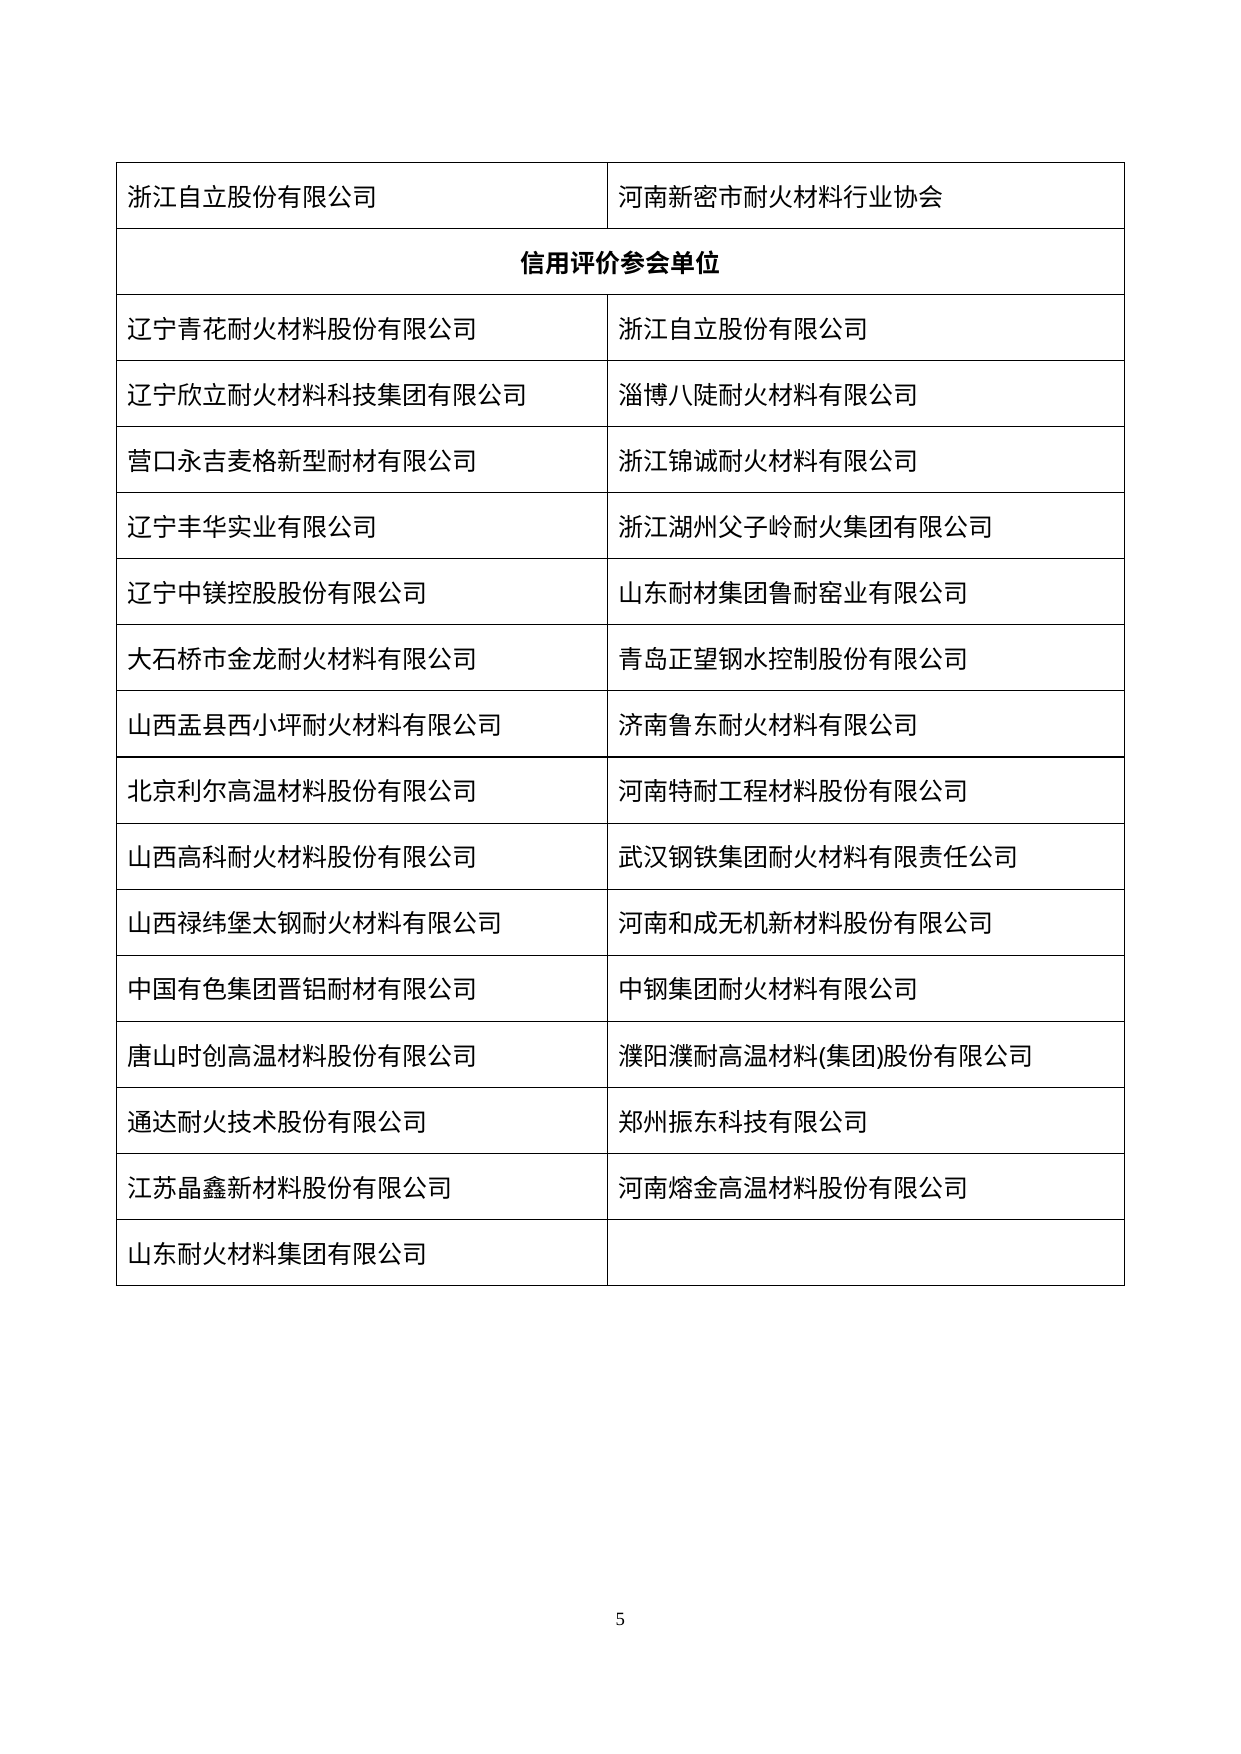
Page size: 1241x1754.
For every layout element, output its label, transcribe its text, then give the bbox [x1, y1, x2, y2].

table_cell 河南和成无机新材料股份有限公司 [608, 890, 1124, 954]
table_cell 浙江湖州父子岭耐火集团有限公司 [608, 493, 1124, 558]
table_cell 濮阳濮耐高温材料(集团)股份有限公司 [608, 1022, 1124, 1087]
table_cell 浙江自立股份有限公司 [608, 295, 1124, 360]
table_cell 武汉钢铁集团耐火材料有限责任公司 [608, 824, 1124, 888]
table_cell 信用评价参会单位 [117, 229, 1124, 294]
table_cell 郑州振东科技有限公司 [608, 1088, 1124, 1153]
table_cell 大石桥市金龙耐火材料有限公司 [117, 625, 607, 690]
table_cell 中钢集团耐火材料有限公司 [608, 956, 1124, 1021]
table_cell 营口永吉麦格新型耐材有限公司 [117, 427, 607, 492]
table_cell 浙江自立股份有限公司 [117, 163, 607, 228]
table_cell 山西禄纬堡太钢耐火材料有限公司 [117, 890, 607, 954]
table_cell 淄博八陡耐火材料有限公司 [608, 361, 1124, 426]
table_cell 辽宁青花耐火材料股份有限公司 [117, 295, 607, 360]
table_cell 山东耐材集团鲁耐窑业有限公司 [608, 559, 1124, 624]
table_cell 辽宁丰华实业有限公司 [117, 493, 607, 558]
table_cell 辽宁欣立耐火材料科技集团有限公司 [117, 361, 607, 426]
table_cell 河南特耐工程材料股份有限公司 [608, 758, 1124, 822]
table_cell 山西盂县西小坪耐火材料有限公司 [117, 691, 607, 756]
table_cell 山西高科耐火材料股份有限公司 [117, 824, 607, 888]
table_cell [608, 1220, 1124, 1285]
table_cell 辽宁中镁控股股份有限公司 [117, 559, 607, 624]
table_cell 北京利尔高温材料股份有限公司 [117, 758, 607, 822]
table_cell 山东耐火材料集团有限公司 [117, 1220, 607, 1285]
table_cell 唐山时创高温材料股份有限公司 [117, 1022, 607, 1087]
table_cell 青岛正望钢水控制股份有限公司 [608, 625, 1124, 690]
table_cell 通达耐火技术股份有限公司 [117, 1088, 607, 1153]
table_cell 江苏晶鑫新材料股份有限公司 [117, 1154, 607, 1219]
table_cell 浙江锦诚耐火材料有限公司 [608, 427, 1124, 492]
table_cell 中国有色集团晋铝耐材有限公司 [117, 956, 607, 1021]
table_cell 河南熔金高温材料股份有限公司 [608, 1154, 1124, 1219]
table_cell 河南新密市耐火材料行业协会 [608, 163, 1124, 228]
table_cell 济南鲁东耐火材料有限公司 [608, 691, 1124, 756]
